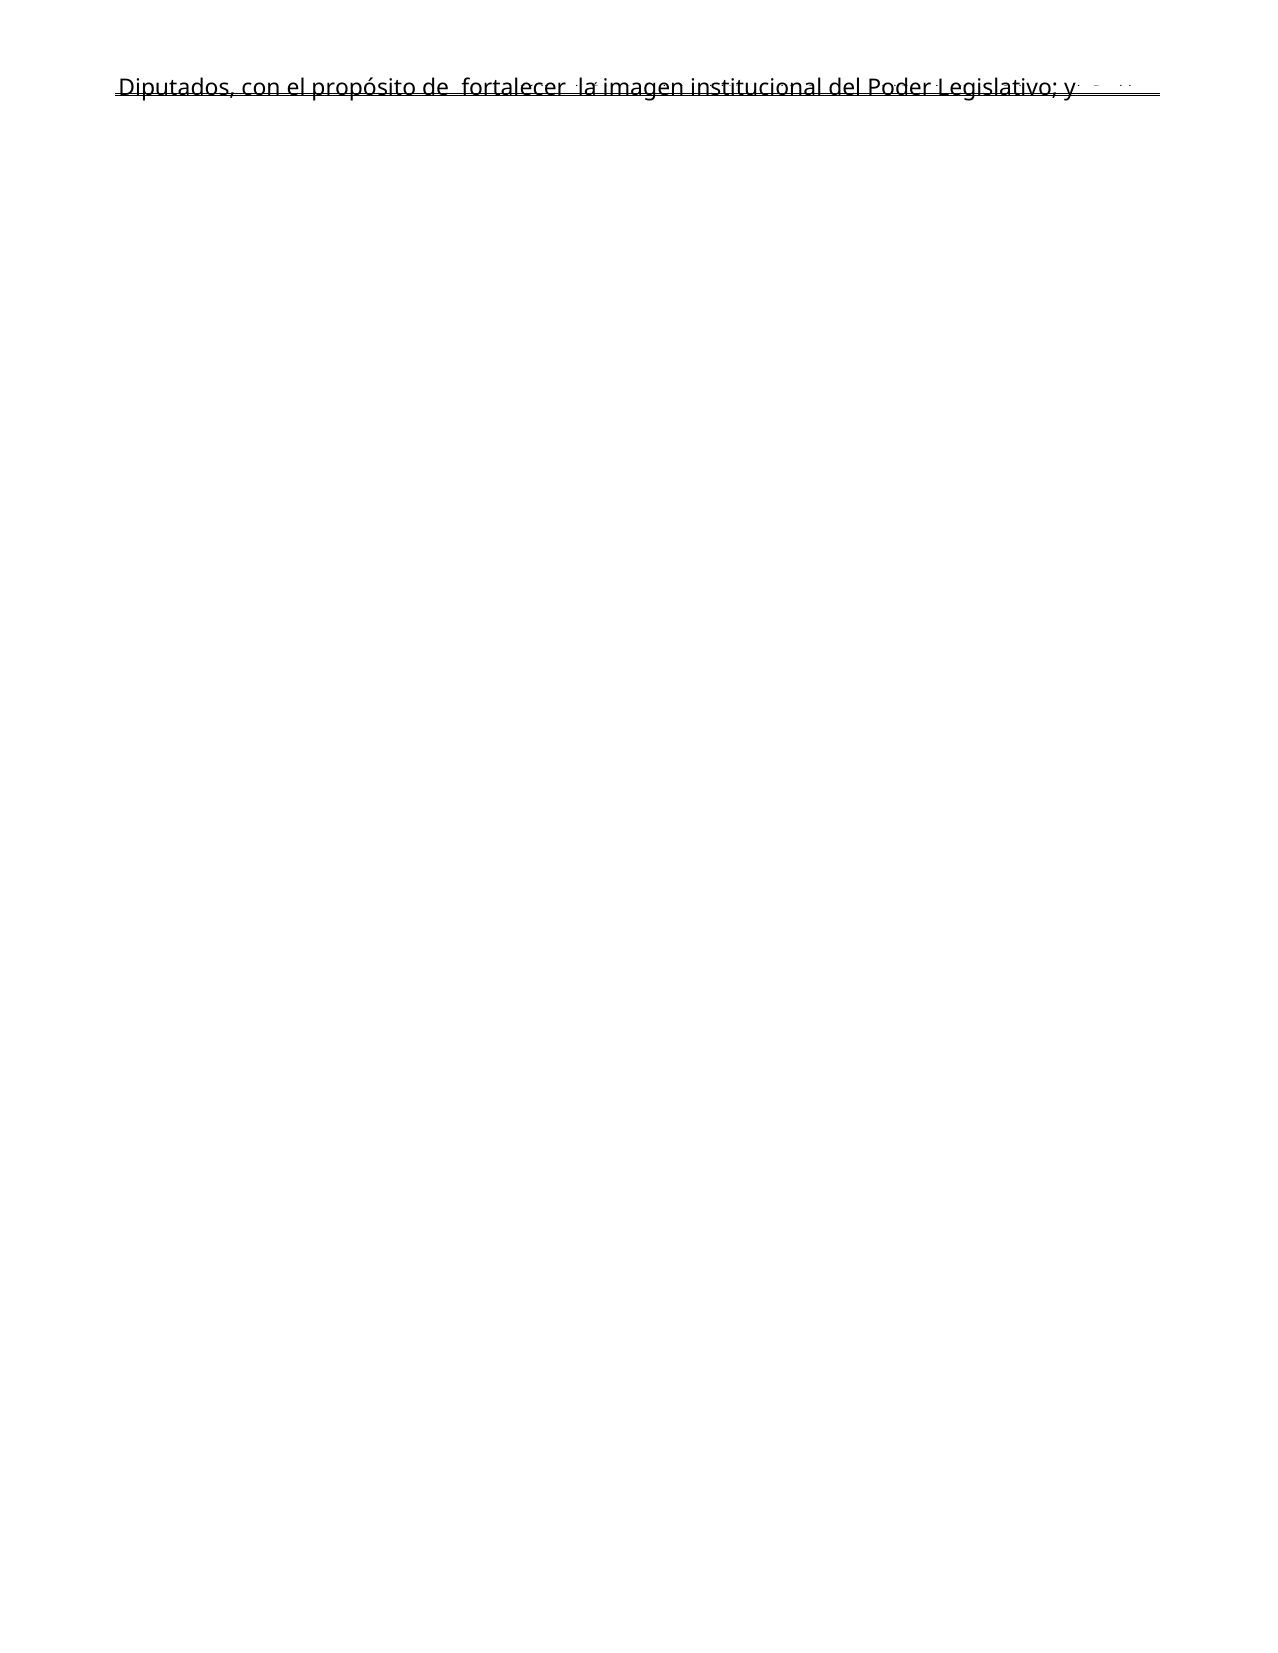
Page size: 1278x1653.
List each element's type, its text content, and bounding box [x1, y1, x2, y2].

text Diputados, con el propósito de fortalecer la imagen institucional del Poder Legislativo; y [118, 72, 1111, 99]
